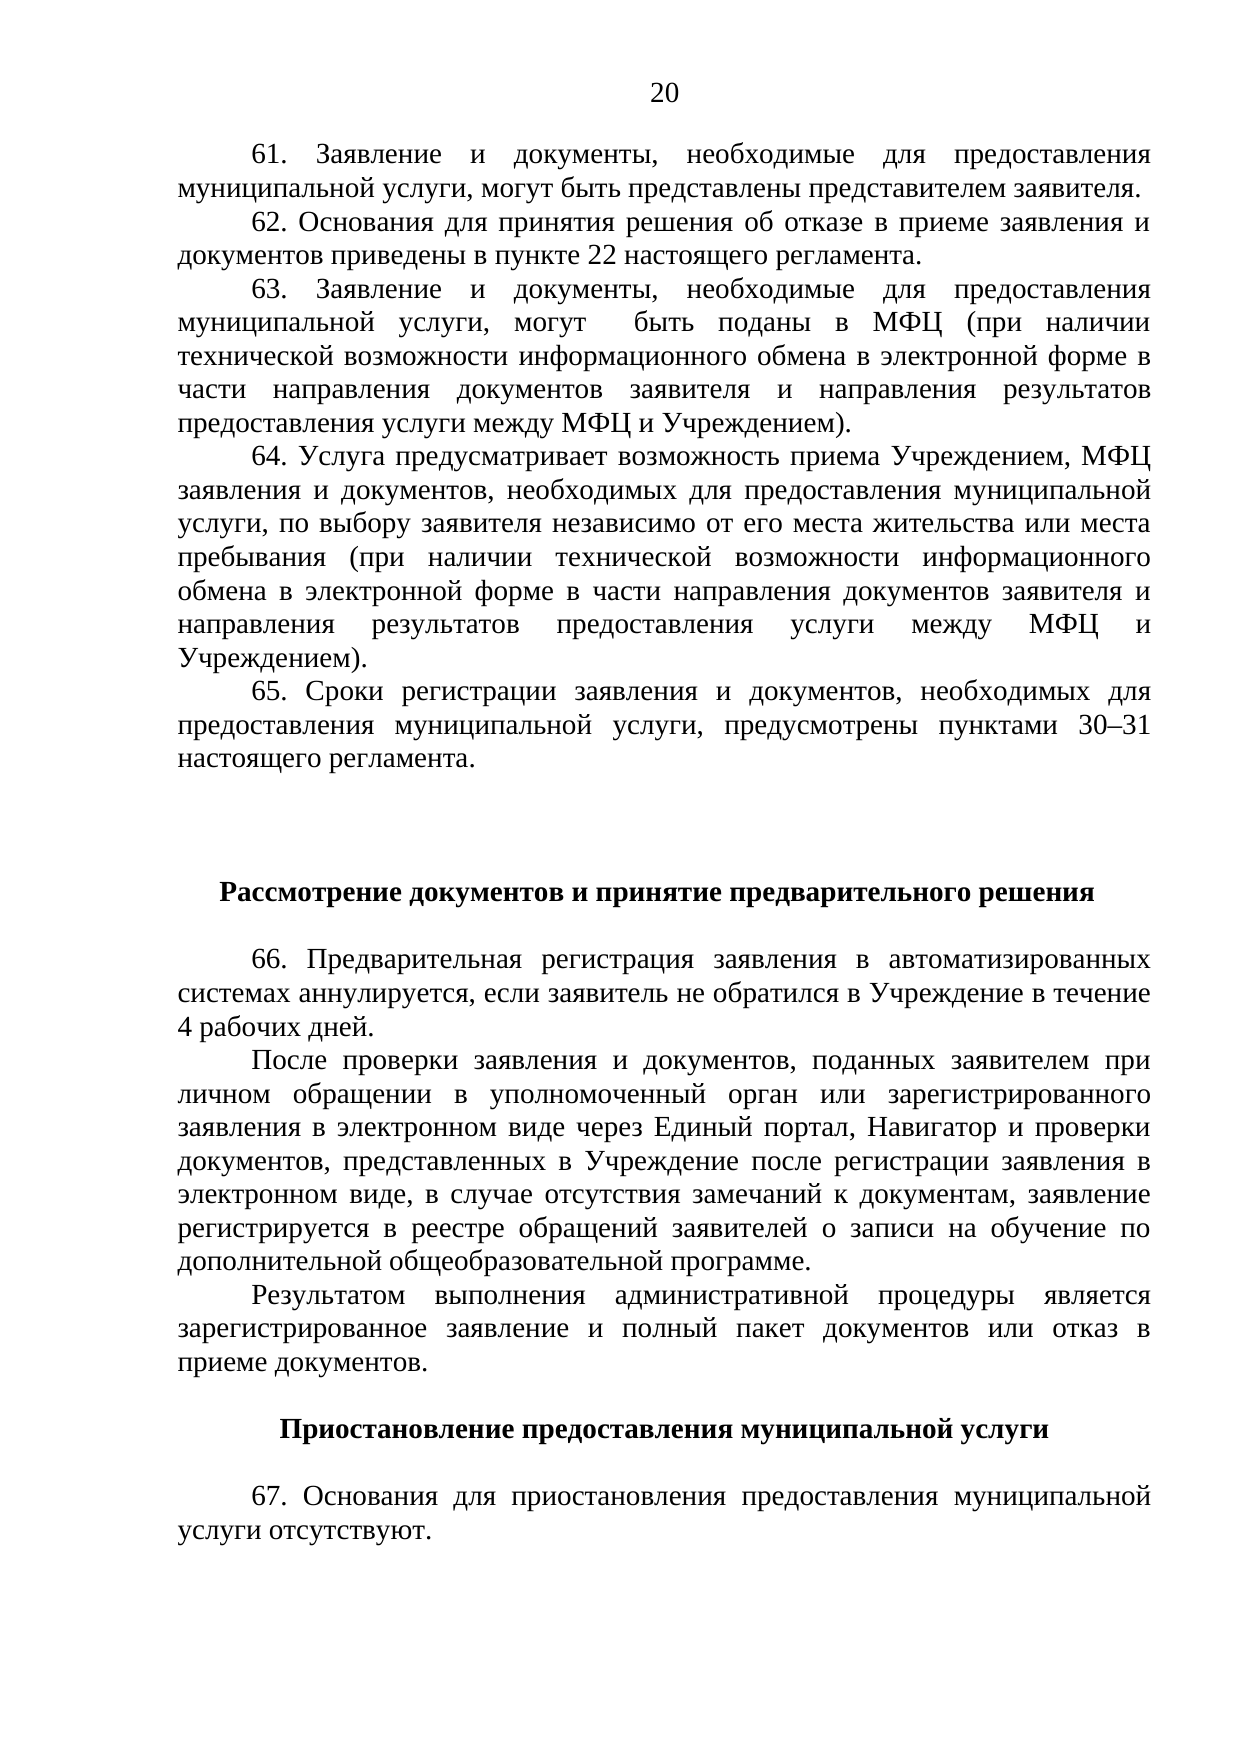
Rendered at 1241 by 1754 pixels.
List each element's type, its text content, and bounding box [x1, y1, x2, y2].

text 67. Основания для приостановления предоставления муниципальной услуги отсутствуют. [177, 1478, 1152, 1545]
text После проверки заявления и документов, поданных заявителем при личном обращении в уполномоченный орган или зарегистрированного заявления в электронном виде через Единый портал, Навигатор и проверки документов, представленных в Учреждение после регистрации заявления в электронном виде, в случае отсутствия замечаний к документам, заявление регистрируется в реестре обращений заявителей о записи на обучение по дополнительной общеобразовательной программе. [177, 1042, 1152, 1277]
text 61. Заявление и документы, необходимые для предоставления муниципальной услуги, могут быть представлены представителем заявителя. [177, 137, 1152, 204]
text Приостановление предоставления муниципальной услуги [177, 1411, 1152, 1445]
text 64. Услуга предусматривает возможность приема Учреждением, МФЦ заявления и документов, необходимых для предоставления муниципальной услуги, по выбору заявителя независимо от его места жительства или места пребывания (при наличии технической возможности информационного обмена в электронной форме в части направления документов заявителя и направления результатов предоставления услуги между МФЦ и Учреждением). [177, 438, 1152, 673]
text 65. Сроки регистрации заявления и документов, необходимых для предоставления муниципальной услуги, предусмотрены пунктами 30–31 настоящего регламента. [177, 673, 1152, 774]
text 66. Предварительная регистрация заявления в автоматизированных системах аннулируется, если заявитель не обратился в Учреждение в течение 4 рабочих дней. [177, 942, 1152, 1042]
text Результатом выполнения административной процедуры является зарегистрированное заявление и полный пакет документов или отказ в приеме документов. [177, 1277, 1152, 1378]
text 62. Основания для принятия решения об отказе в приеме заявления и документов приведены в пункте 22 настоящего регламента. [177, 204, 1152, 271]
text 63. Заявление и документы, необходимые для предоставления муниципальной услуги, могут быть поданы в МФЦ (при наличии технической возможности информационного обмена в электронной форме в части направления документов заявителя и направления результатов предоставления услуги между МФЦ и Учреждением). [177, 271, 1152, 438]
text Рассмотрение документов и принятие предварительного решения [162, 874, 1152, 908]
